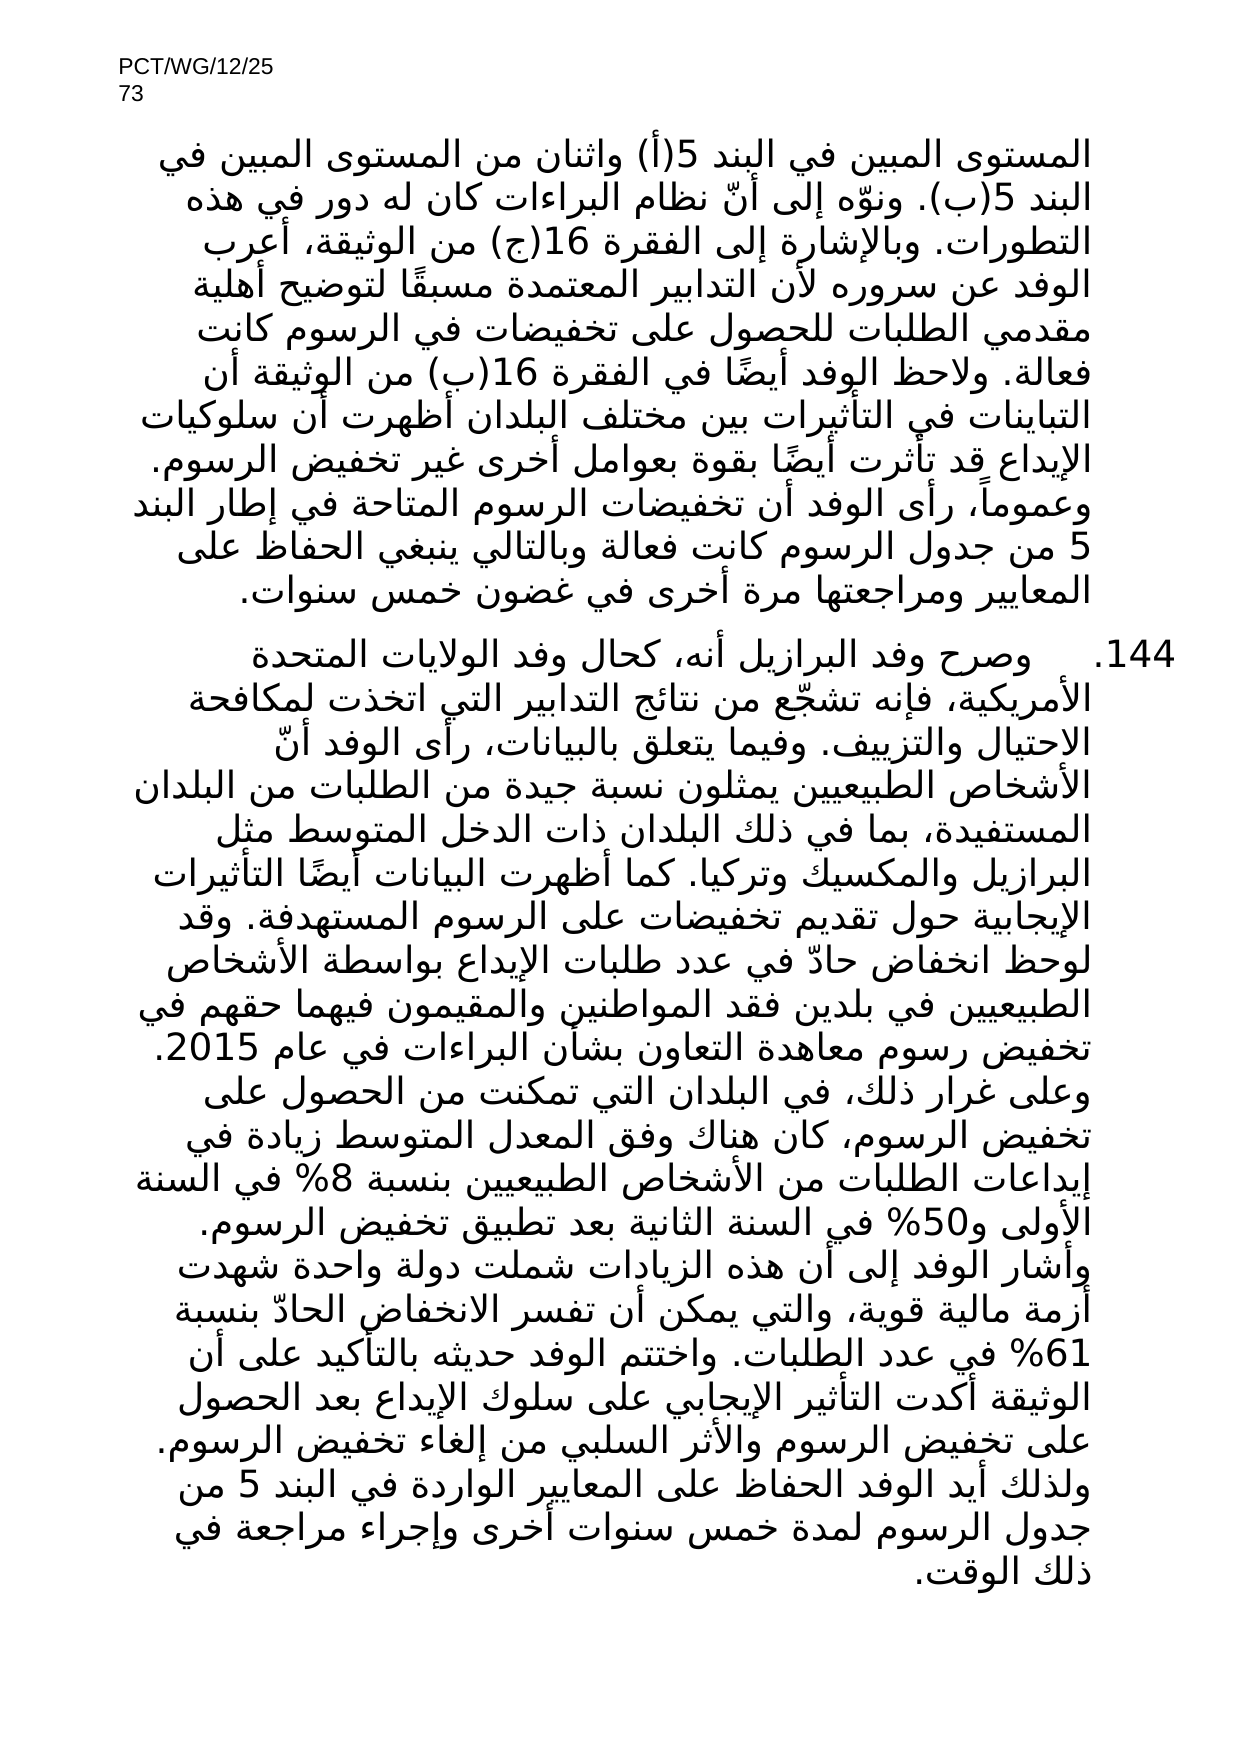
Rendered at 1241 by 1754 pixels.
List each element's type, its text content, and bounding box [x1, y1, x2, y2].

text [118, 132, 1092, 612]
text وصرح وفد البرازيل أنه، كحال وفد الولايات المتحدة الأمريكية، فإنه تشجّع من نتائج التدابير التي اتخذت لمكافحة الاحتيال والتزييف. وفيما يتعلق بالبيانات، رأى الوفد أنّ الأشخاص الطبيعيين يمثلون نسبة جيدة من الطلبات من البلدان المستفيدة، بما في ذلك البلدان ذات الدخل المتوسط مثل البرازيل والمكسيك وتركيا. كما أظهرت البيانات أيضًا التأثيرات الإيجابية حول تقديم تخفيضات على الرسوم المستهدفة. وقد لوحظ انخفاض حادّ في عدد طلبات الإيداع بواسطة الأشخاص الطبيعيين في بلدين فقد المواطنين والمقيمون فيهما حقهم في تخفيض رسوم معاهدة التعاون بشأن البراءات في عام 2015. وعلى غرار ذلك، في البلدان التي تمكنت من الحصول على تخفيض الرسوم، كان هناك وفق المعدل المتوسط زيادة في إيداعات الطلبات من الأشخاص الطبيعيين بنسبة 8% في السنة الأولى و50% في السنة الثانية بعد تطبيق تخفيض الرسوم. وأشار الوفد إلى أن هذه الزيادات شملت دولة واحدة شهدت أزمة مالية قوية، والتي يمكن أن تفسر الانخفاض الحادّ بنسبة 61% في عدد الطلبات. واختتم الوفد حديثه بالتأكيد على أن الوثيقة أكدت التأثير الإيجابي على سلوك الإيداع بعد الحصول على تخفيض الرسوم والأثر السلبي من إلغاء تخفيض الرسوم. ولذلك أيد الوفد الحفاظ على المعايير الواردة في البند 5 من جدول الرسوم لمدة خمس سنوات أخرى وإجراء مراجعة في ذلك الوقت. [118, 633, 1092, 1593]
